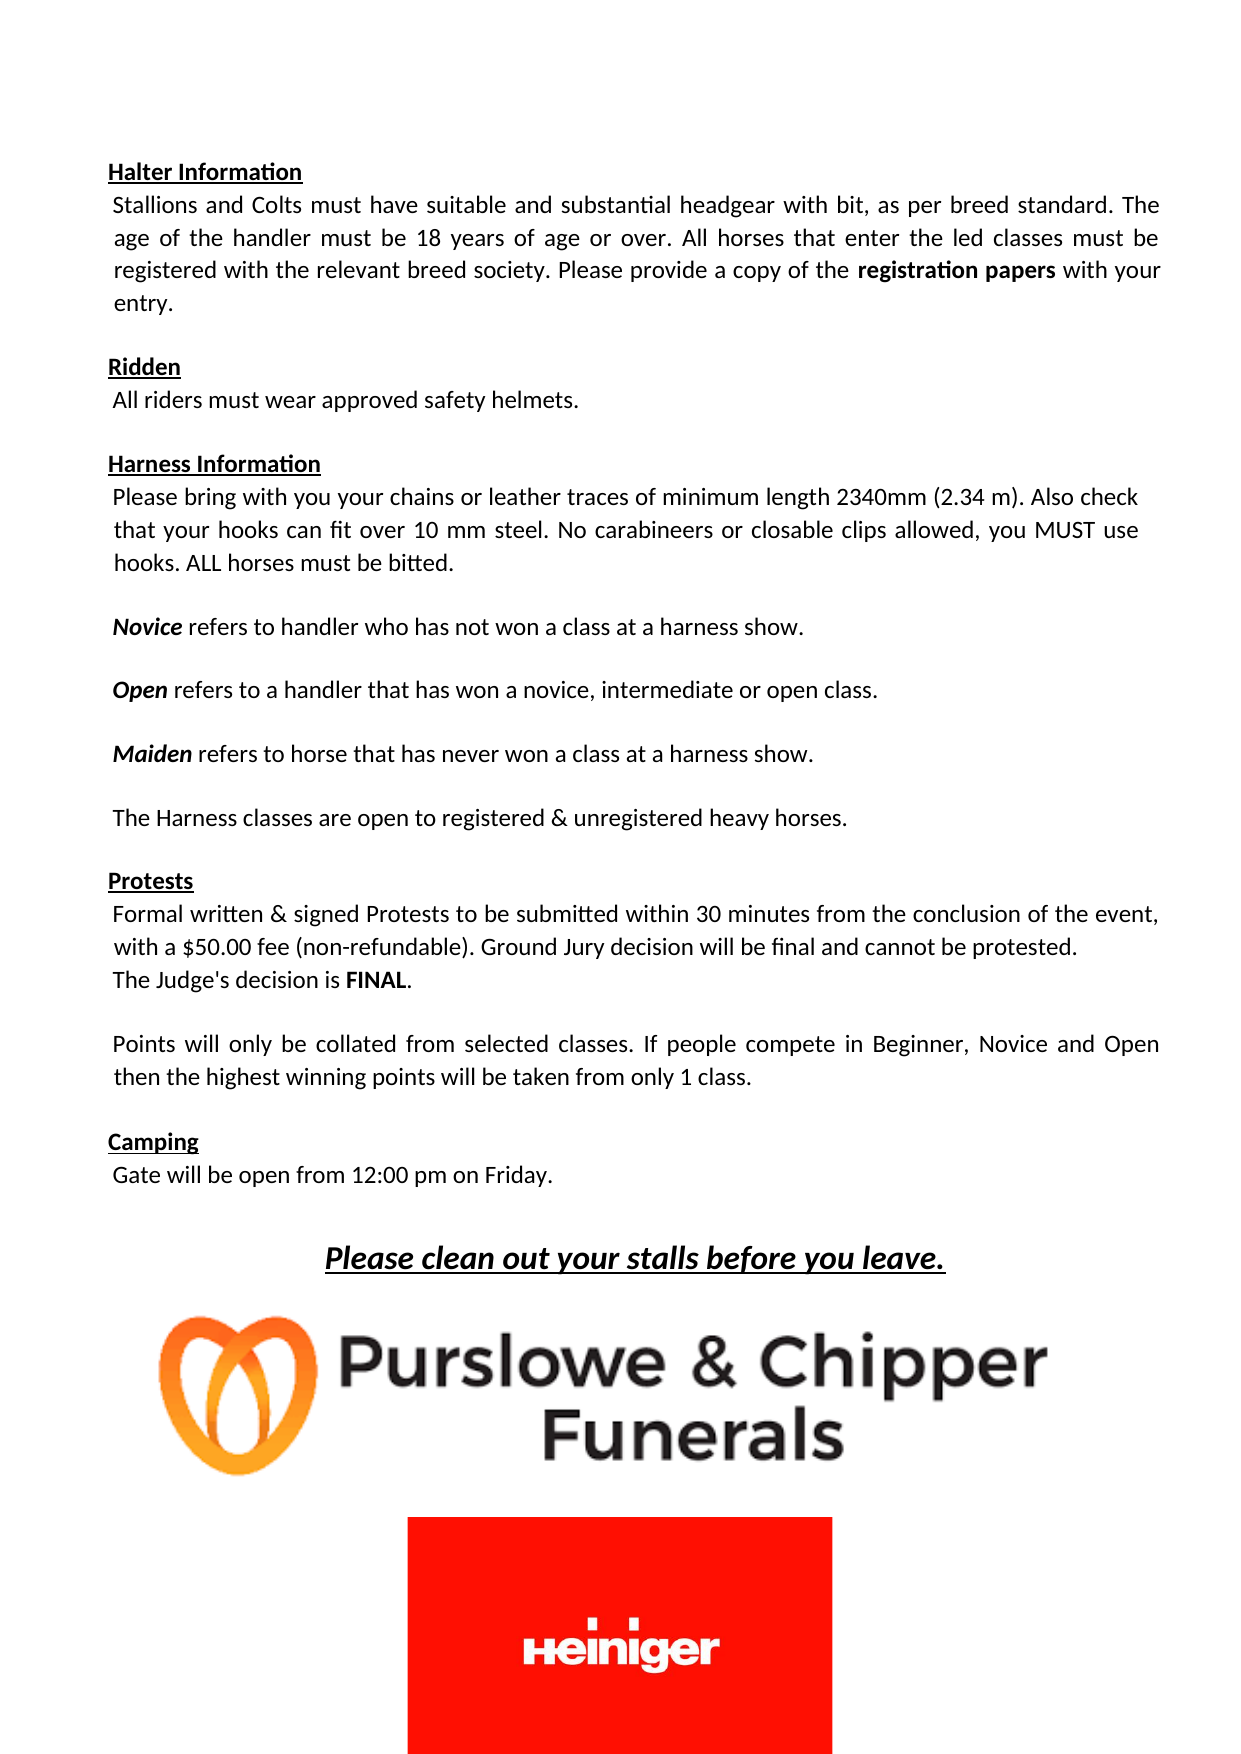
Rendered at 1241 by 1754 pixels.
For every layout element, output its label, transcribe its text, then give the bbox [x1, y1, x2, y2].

text Please clean out your stalls before you leave. [112, 1237, 1161, 1278]
text The Harness classes are open to registered & unregistered heavy horses. [112, 802, 1161, 832]
text Novice refers to handler who has not won a class at a harness show. [112, 611, 1161, 641]
picture [134, 1296, 1071, 1498]
text Camping [108, 1126, 1161, 1157]
text Formal written & signed Protests to be submitted within 30 minutes from the conclusion of the event, with a $50.00 fee (non-refundable). Ground Jury decision will be final and cannot be protested. [112, 898, 1161, 962]
text Stallions and Colts must have suitable and substantial headgear with bit, as per breed standard. The age of the handler must be 18 years of age or over. All horses that enter the led classes must be registered with the relevant breed society. Please provide a copy of the registration papers with your entry. [112, 189, 1161, 318]
text Open refers to a handler that has won a novice, intermediate or open class. [112, 674, 1161, 705]
text Points will only be collated from selected classes. If people compete in Beginner, Novice and Open then the highest winning points will be taken from only 1 class. [112, 1028, 1161, 1092]
text Harness Information [108, 448, 1161, 479]
picture [407, 1517, 833, 1754]
text The Judge's decision is FINAL. [112, 964, 1161, 995]
text Halter Information [108, 156, 1161, 186]
text Please bring with you your chains or leather traces of minimum length 2340mm (2.34 m). Also check that your hooks can fit over 10 mm steel. No carabineers or closable clips allowed, you MUST use hooks. ALL horses must be bitted. [112, 481, 1141, 577]
text Gate will be open from 12:00 pm on Friday. [112, 1159, 1161, 1190]
text Protests [108, 865, 1161, 896]
text All riders must wear approved safety helmets. [112, 384, 1161, 415]
text Ridden [108, 351, 1161, 382]
text Maiden refers to horse that has never won a class at a harness show. [112, 738, 1161, 769]
